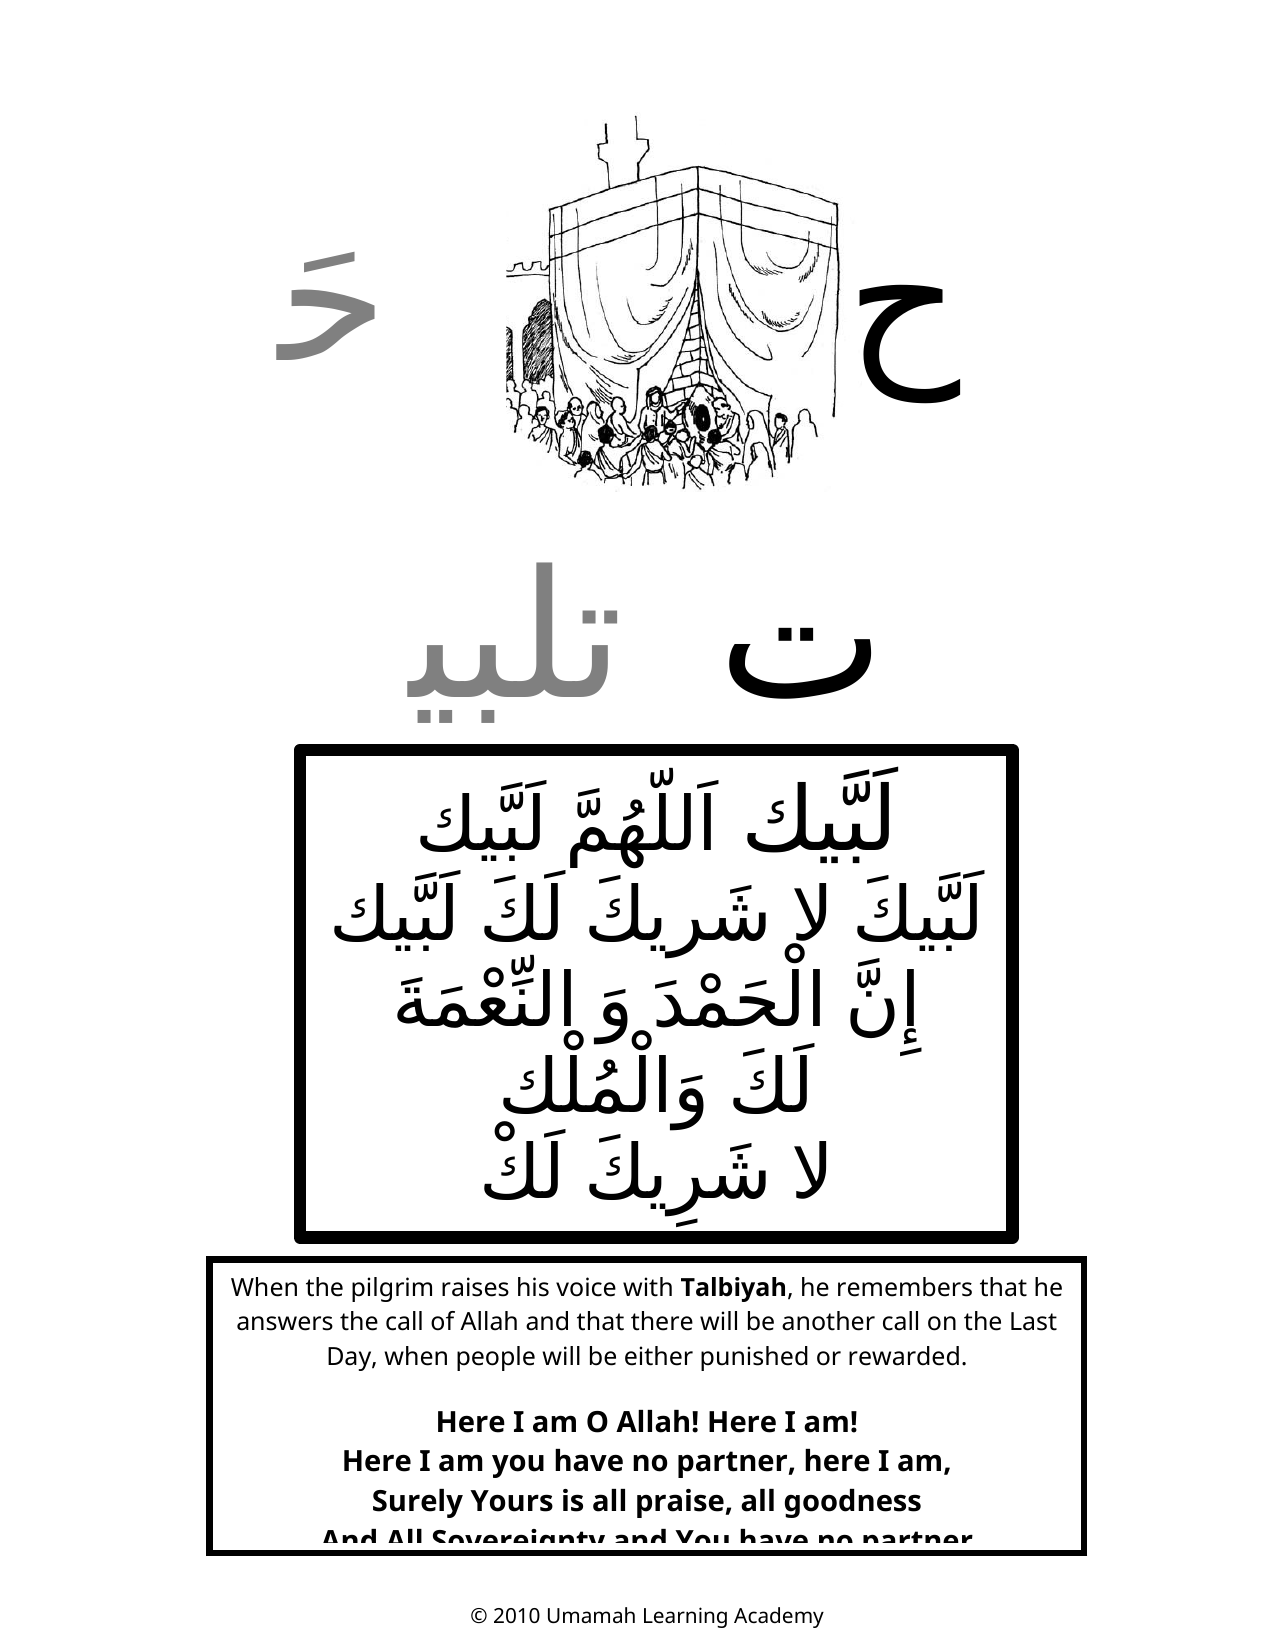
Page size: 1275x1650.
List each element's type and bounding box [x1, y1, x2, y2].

picture [506, 112, 863, 492]
